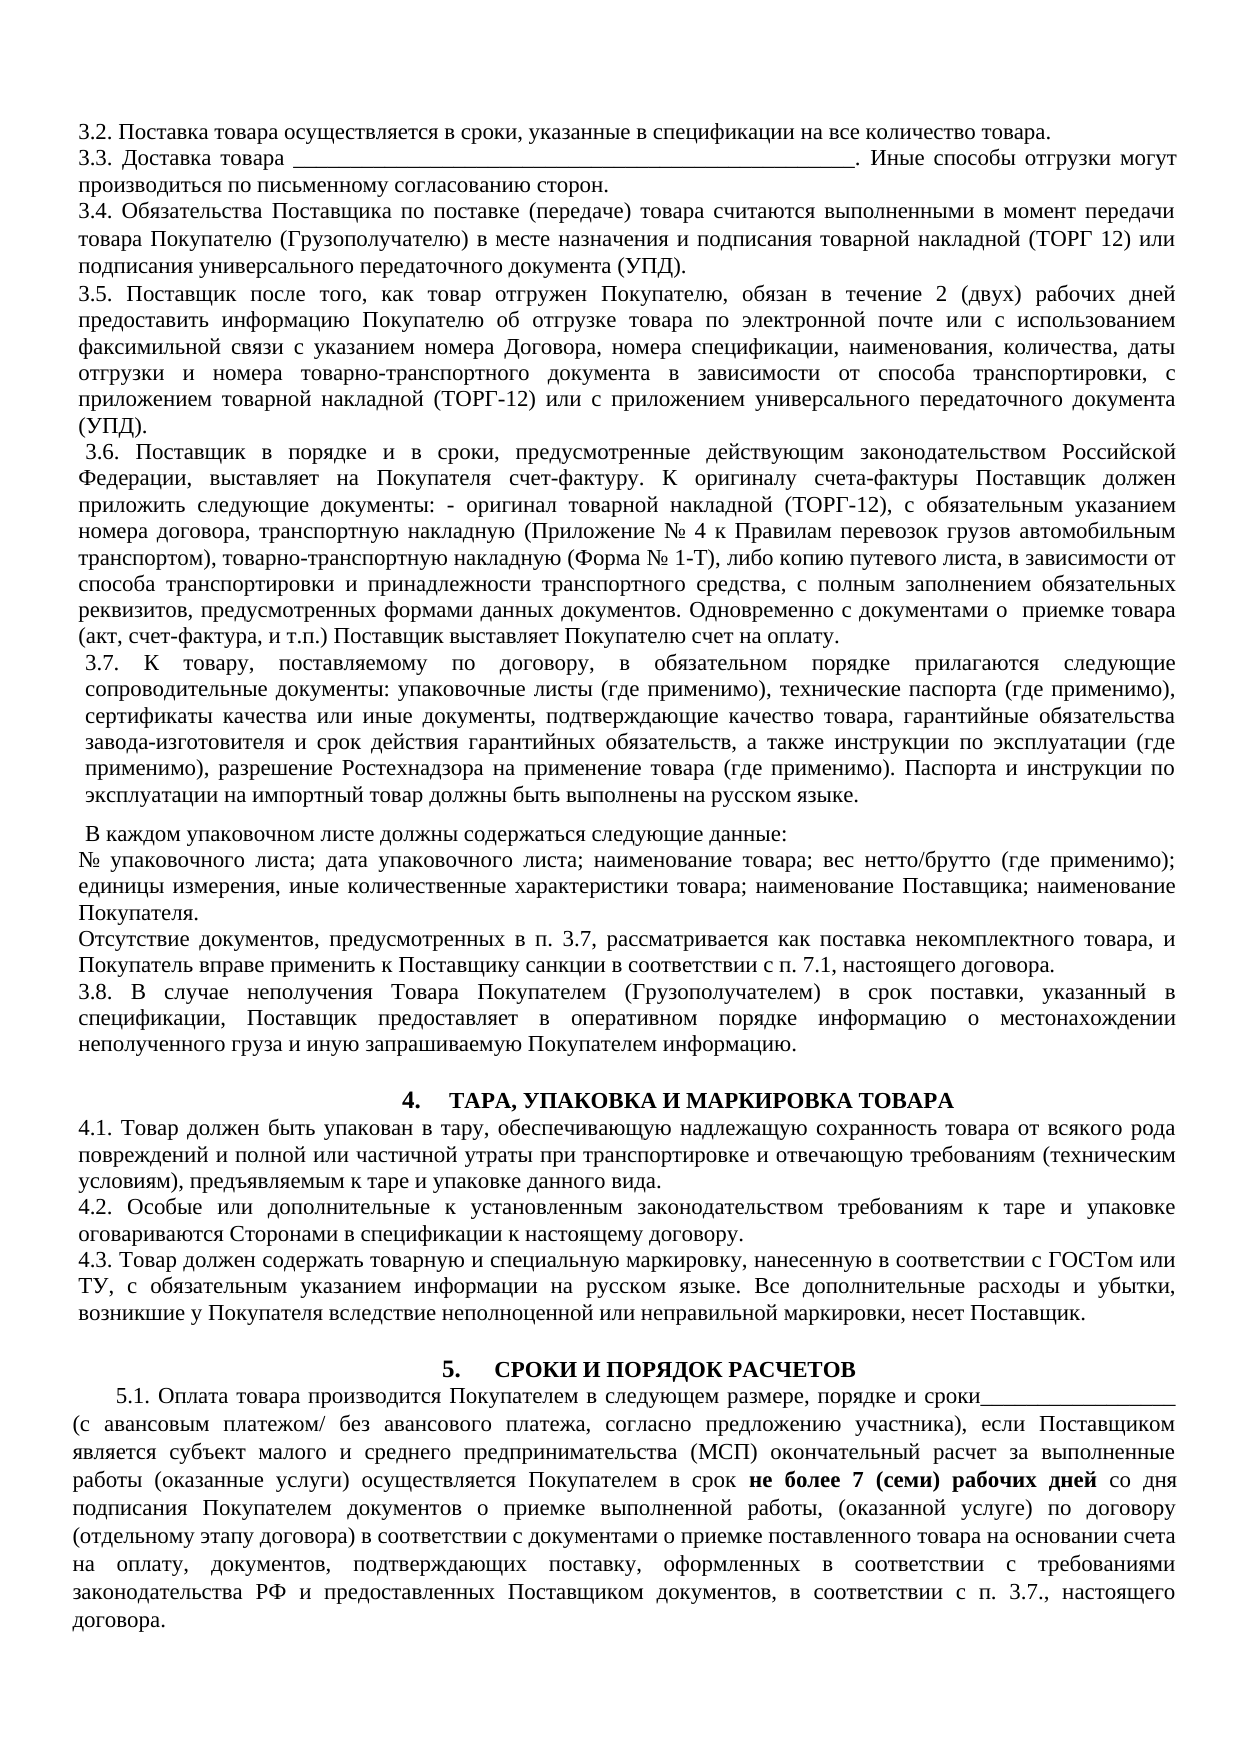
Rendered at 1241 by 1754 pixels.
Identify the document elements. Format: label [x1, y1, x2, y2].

table_header [67, 118, 1189, 1634]
